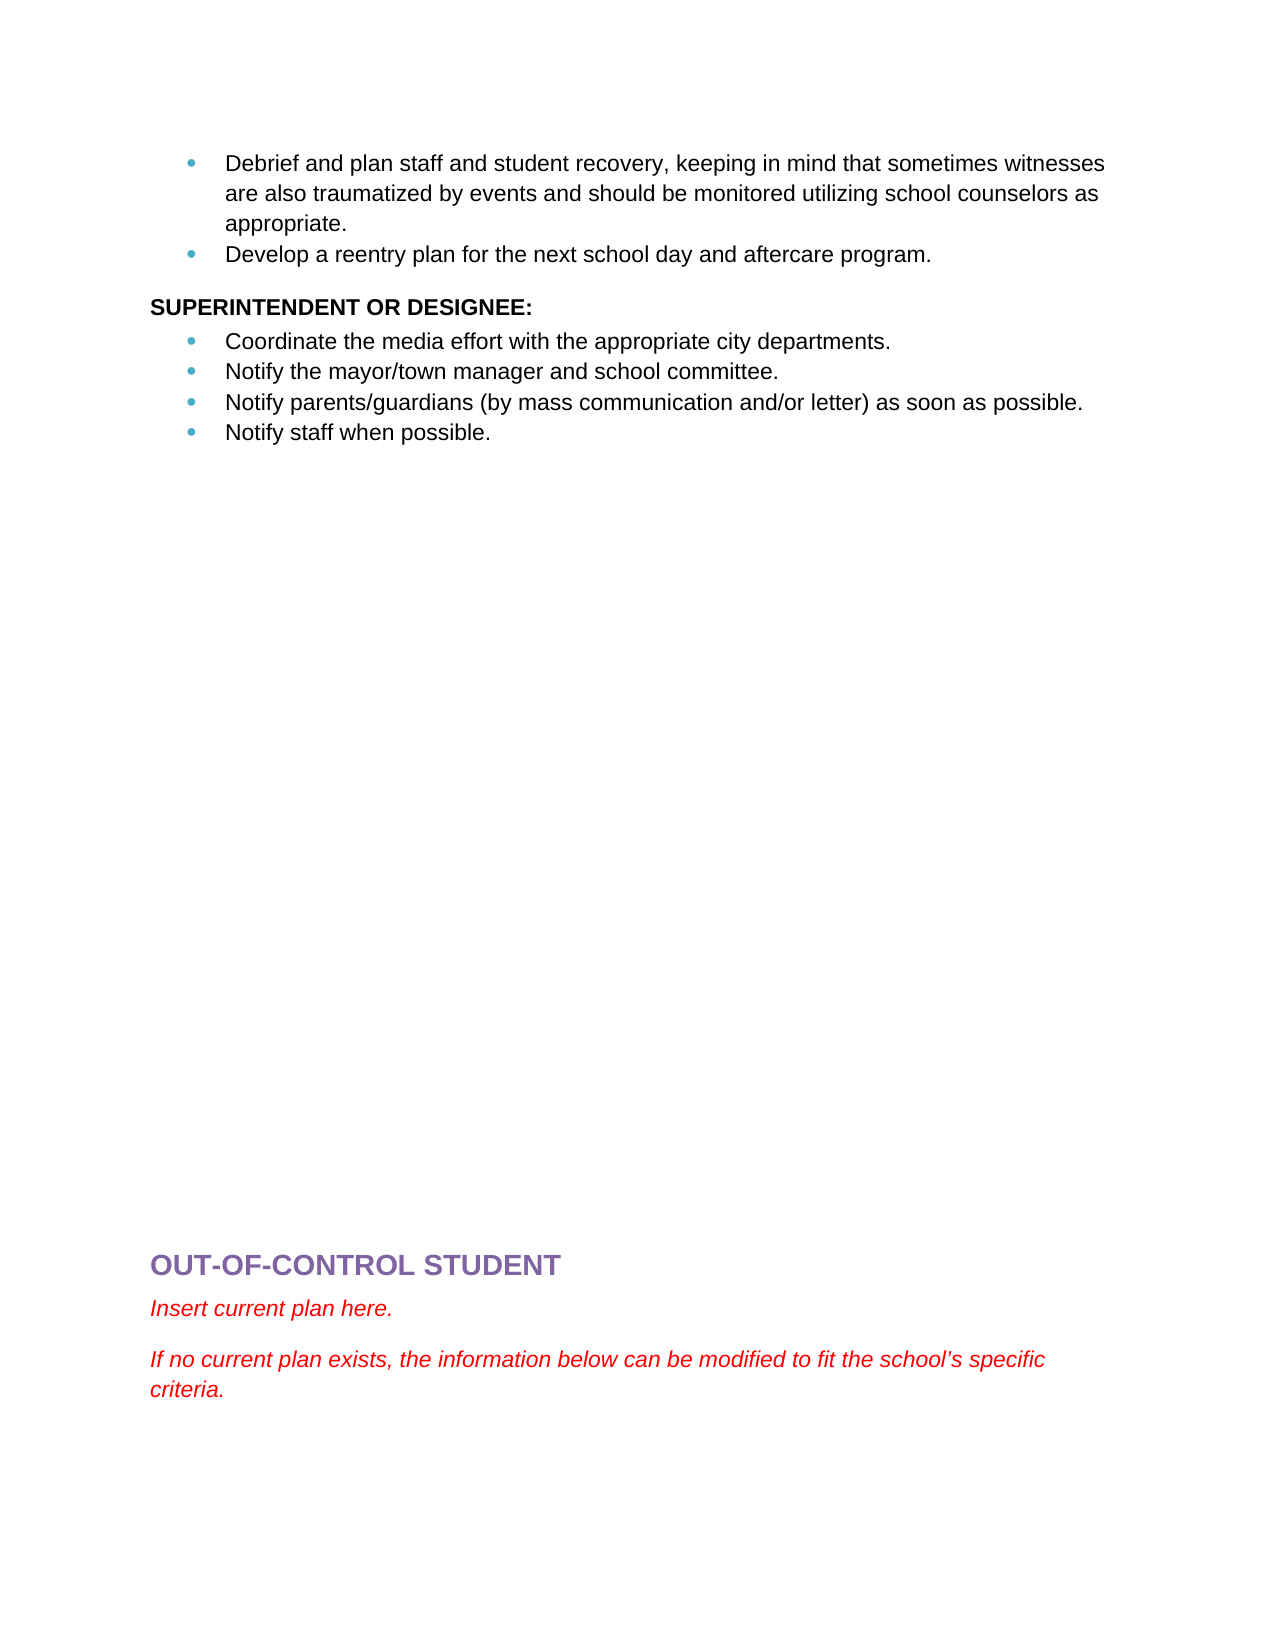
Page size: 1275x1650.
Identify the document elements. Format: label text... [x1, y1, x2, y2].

list Notify the mayor/town manager and school committee. [187, 358, 1125, 385]
text If no current plan exists, the information below can be modified to fit the school’s specific criteria. [150, 1346, 1125, 1402]
list Notify parents/guardians (by mass communication and/or letter) as soon as possible. [187, 388, 1125, 415]
list Develop a reentry plan for the next school day and aftercare program. [187, 241, 1125, 267]
list Notify staff when possible. [187, 419, 1125, 445]
list Coordinate the media effort with the appropriate city departments. [187, 328, 1125, 354]
text Insert current plan here. [150, 1295, 1125, 1321]
subtitle SUPERINTENDENT OR DESIGNEE: [150, 294, 1125, 320]
list Debrief and plan staff and student recovery, keeping in mind that sometimes witnesses are also traumatized by events and should be monitored utilizing school counselors as appropriate. [187, 150, 1125, 237]
subtitle OUT-OF-CONTROL STUDENT [150, 1248, 1125, 1281]
